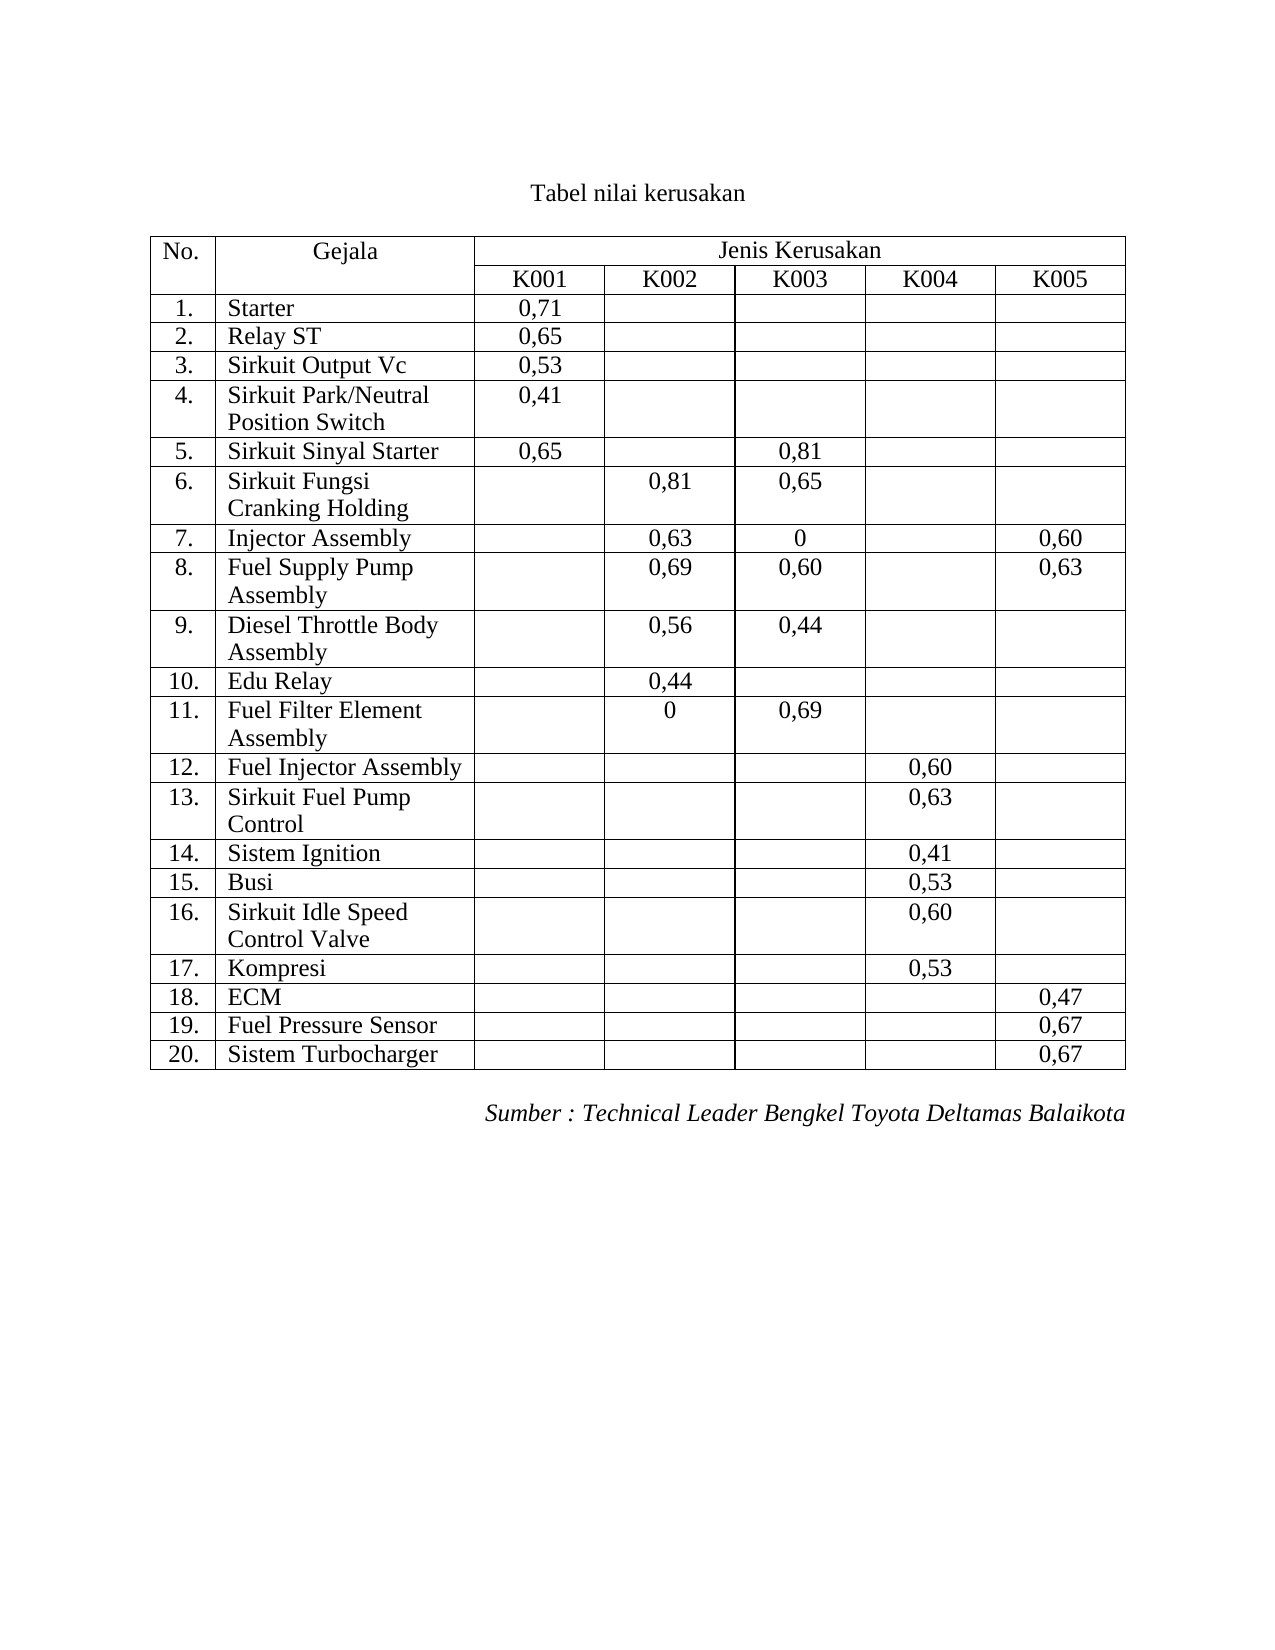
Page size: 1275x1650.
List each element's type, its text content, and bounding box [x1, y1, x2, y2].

table_cell [736, 1013, 865, 1040]
table_cell [736, 840, 865, 868]
table_cell [475, 668, 604, 696]
table_cell [996, 869, 1125, 897]
table_cell [736, 955, 865, 983]
table_cell 19. [151, 1013, 215, 1040]
table_cell [736, 668, 865, 696]
table_cell 0,81 [736, 438, 865, 466]
table_cell [866, 381, 995, 437]
table_cell [475, 467, 604, 523]
table_cell 0,69 [605, 553, 734, 610]
table_header Gejala [216, 237, 474, 294]
table_cell 13. [151, 783, 215, 839]
table_cell [475, 697, 604, 753]
table_cell [475, 553, 604, 610]
table_cell Fuel Injector Assembly [216, 754, 474, 782]
table_cell Injector Assembly [216, 525, 474, 552]
table_cell 8. [151, 553, 215, 610]
table_cell [996, 352, 1125, 380]
table_cell [866, 553, 995, 610]
table_cell Fuel Pressure Sensor [216, 1013, 474, 1040]
table_cell [996, 438, 1125, 466]
table_header No. [151, 237, 215, 294]
text Sumber : Technical Leader Bengkel Toyota Deltamas Balaikota [485, 1098, 1137, 1127]
table_cell [996, 955, 1125, 983]
table_cell 0,81 [605, 467, 734, 523]
table_cell [475, 1013, 604, 1040]
table_cell Diesel Throttle Body Assembly [216, 611, 474, 667]
table_cell Fuel Supply Pump Assembly [216, 553, 474, 610]
table_cell [996, 754, 1125, 782]
table_cell 0,60 [736, 553, 865, 610]
table_cell [605, 840, 734, 868]
table_cell Starter [216, 295, 474, 322]
table_cell Fuel Filter Element Assembly [216, 697, 474, 753]
table_cell [475, 840, 604, 868]
table_cell 9. [151, 611, 215, 667]
table_cell 16. [151, 898, 215, 954]
table_cell 0,44 [605, 668, 734, 696]
table_cell [605, 783, 734, 839]
table_cell [996, 467, 1125, 523]
table_cell K003 [736, 266, 865, 294]
table_cell Sirkuit Fuel Pump Control [216, 783, 474, 839]
table_cell Sirkuit Sinyal Starter [216, 438, 474, 466]
table_cell 0,63 [996, 553, 1125, 610]
table_cell [605, 295, 734, 322]
table_cell Sirkuit Park/Neutral Position Switch [216, 381, 474, 437]
table_cell [996, 295, 1125, 322]
table_cell 0 [736, 525, 865, 552]
table_cell [475, 898, 604, 954]
table_cell 0,69 [736, 697, 865, 753]
table_cell [996, 697, 1125, 753]
table_cell [736, 984, 865, 1012]
table_cell 20. [151, 1041, 215, 1069]
table_cell 3. [151, 352, 215, 380]
table_cell [996, 323, 1125, 351]
table_cell [866, 1041, 995, 1069]
table_cell [475, 955, 604, 983]
table_cell ECM [216, 984, 474, 1012]
table_cell [475, 783, 604, 839]
table_cell 10. [151, 668, 215, 696]
table_cell [866, 611, 995, 667]
table_cell 0,67 [996, 1041, 1125, 1069]
table_cell [605, 955, 734, 983]
table_cell [605, 438, 734, 466]
table_cell 6. [151, 467, 215, 523]
table_cell [475, 754, 604, 782]
table_cell [866, 525, 995, 552]
table_cell [866, 668, 995, 696]
table_cell [736, 783, 865, 839]
table_cell [736, 754, 865, 782]
table_cell Sirkuit Idle Speed Control Valve [216, 898, 474, 954]
table_cell [996, 381, 1125, 437]
table_cell 5. [151, 438, 215, 466]
table_cell [866, 697, 995, 753]
table_cell 0,63 [605, 525, 734, 552]
table_cell 0,41 [475, 381, 604, 437]
table_cell [866, 438, 995, 466]
table_cell [475, 611, 604, 667]
table_cell Relay ST [216, 323, 474, 351]
table_cell 0,47 [996, 984, 1125, 1012]
table_cell 11. [151, 697, 215, 753]
table_cell [475, 869, 604, 897]
table_cell [475, 984, 604, 1012]
subtitle Tabel nilai kerusakan [288, 178, 987, 206]
table_cell 1. [151, 295, 215, 322]
table_cell Sirkuit Fungsi Cranking Holding [216, 467, 474, 523]
table_cell 0,56 [605, 611, 734, 667]
table_cell K004 [866, 266, 995, 294]
table_cell [605, 984, 734, 1012]
table_cell [475, 1041, 604, 1069]
table_cell 0,63 [866, 783, 995, 839]
table_cell [605, 898, 734, 954]
table_header Jenis Kerusakan [475, 237, 1125, 265]
table_cell 17. [151, 955, 215, 983]
table_cell K001 [475, 266, 604, 294]
table_cell 0,71 [475, 295, 604, 322]
table_cell [736, 898, 865, 954]
table_cell 0,67 [996, 1013, 1125, 1040]
table_cell 0,53 [866, 869, 995, 897]
table_cell 2. [151, 323, 215, 351]
table_cell 0,44 [736, 611, 865, 667]
table_cell [996, 840, 1125, 868]
table_cell 0,65 [475, 323, 604, 351]
table_cell Busi [216, 869, 474, 897]
table_cell [866, 984, 995, 1012]
table_cell 12. [151, 754, 215, 782]
table_cell [605, 754, 734, 782]
table_cell [605, 1013, 734, 1040]
table_cell [866, 323, 995, 351]
table_cell 0,65 [736, 467, 865, 523]
table_cell 0,41 [866, 840, 995, 868]
table_cell [736, 1041, 865, 1069]
table_cell K002 [605, 266, 734, 294]
table_cell [866, 295, 995, 322]
table_cell 0,53 [866, 955, 995, 983]
table_cell Sistem Turbocharger [216, 1041, 474, 1069]
table_cell 7. [151, 525, 215, 552]
table_cell 14. [151, 840, 215, 868]
table_cell [996, 668, 1125, 696]
table_cell 18. [151, 984, 215, 1012]
table_cell Sistem Ignition [216, 840, 474, 868]
table_cell 0,53 [475, 352, 604, 380]
table_cell 0,65 [475, 438, 604, 466]
table_cell [996, 898, 1125, 954]
table_cell [736, 381, 865, 437]
table_cell [605, 352, 734, 380]
table_cell 15. [151, 869, 215, 897]
table_cell [736, 352, 865, 380]
table_cell Kompresi [216, 955, 474, 983]
table_cell [866, 1013, 995, 1040]
table_cell [866, 352, 995, 380]
table_cell [605, 869, 734, 897]
table_cell 0 [605, 697, 734, 753]
table_cell [736, 323, 865, 351]
table_cell 0,60 [866, 754, 995, 782]
table_cell Edu Relay [216, 668, 474, 696]
table_cell [736, 295, 865, 322]
table_cell [605, 323, 734, 351]
table_cell [605, 1041, 734, 1069]
table_cell 0,60 [866, 898, 995, 954]
table_cell K005 [996, 266, 1125, 294]
table_cell [996, 783, 1125, 839]
table_cell [605, 381, 734, 437]
table_cell 4. [151, 381, 215, 437]
table_cell 0,60 [996, 525, 1125, 552]
table_cell [996, 611, 1125, 667]
table_cell [736, 869, 865, 897]
table_cell [475, 525, 604, 552]
table_cell [866, 467, 995, 523]
table_cell Sirkuit Output Vc [216, 352, 474, 380]
